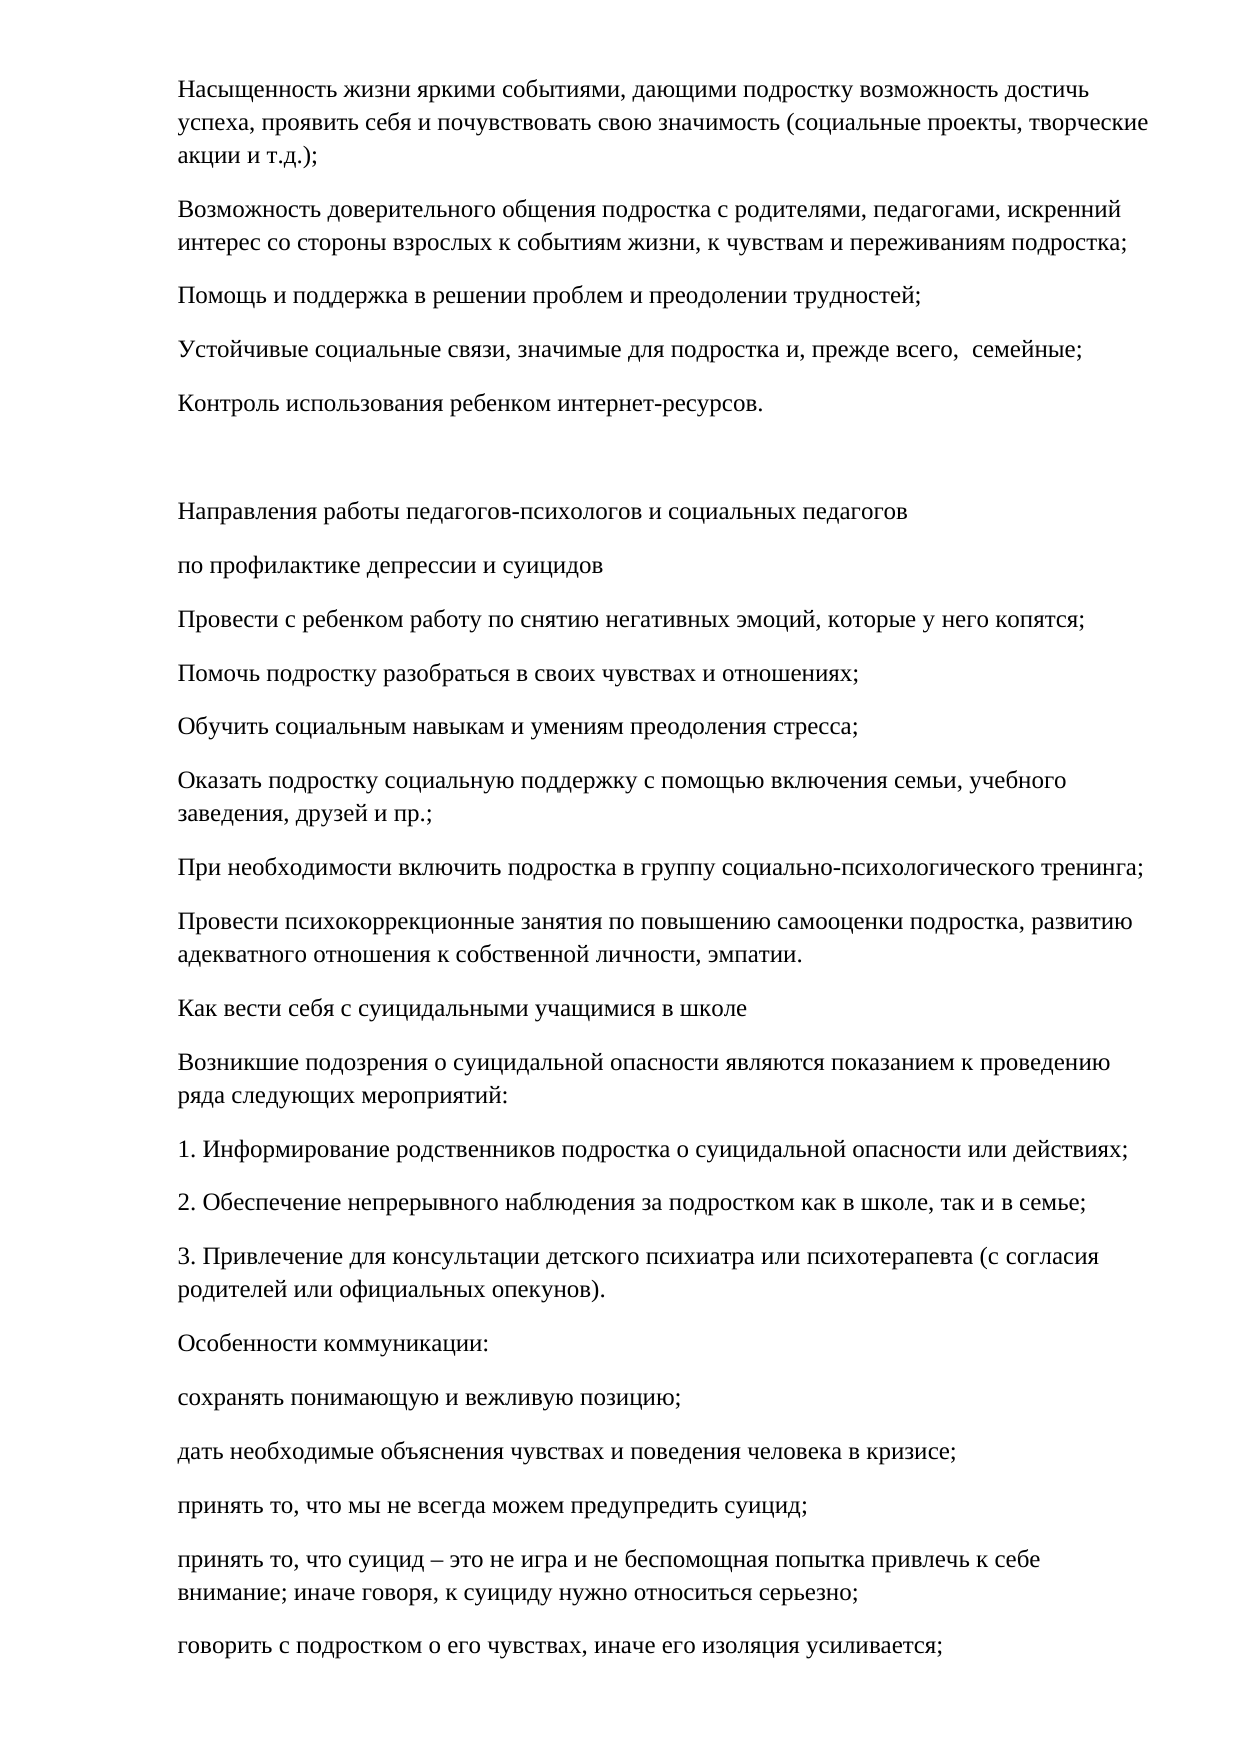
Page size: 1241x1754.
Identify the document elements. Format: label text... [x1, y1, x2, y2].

text Возможность доверительного общения подростка с родителями, педагогами, искренний интерес со стороны взрослых к событиям жизни, к чувствам и переживаниям подростка; [177, 194, 1152, 256]
text Провести с ребенком работу по снятию негативных эмоций, которые у него копятся; [177, 604, 1152, 632]
text Направления работы педагогов-психологов и социальных педагогов [177, 496, 1152, 525]
text принять то, что мы не всегда можем предупредить суицид; [177, 1490, 1152, 1518]
text При необходимости включить подростка в группу социально-психологического тренинга; [177, 852, 1152, 881]
text Устойчивые социальные связи, значимые для подростка и, прежде всего, семейные; [177, 334, 1152, 363]
text принять то, что суицид – это не игра и не беспомощная попытка привлечь к себе внимание; иначе говоря, к суициду нужно относиться серьезно; [177, 1544, 1152, 1605]
text Контроль использования ребенком интернет-ресурсов. [177, 388, 1152, 417]
text говорить с подростком о его чувствах, иначе его изоляция усиливается; [177, 1631, 1152, 1659]
text Особенности коммуникации: [177, 1328, 1152, 1357]
text 3. Привлечение для консультации детского психиатра или психотерапевта (с согласия родителей или официальных опекунов). [177, 1241, 1152, 1303]
text Возникшие подозрения о суицидальной опасности являются показанием к проведению ряда следующих мероприятий: [177, 1047, 1152, 1108]
text Помочь подростку разобраться в своих чувствах и отношениях; [177, 658, 1152, 686]
text 2. Обеспечение непрерывного наблюдения за подростком как в школе, так и в семье; [177, 1187, 1152, 1216]
text Оказать подростку социальную поддержку с помощью включения семьи, учебного заведения, друзей и пр.; [177, 765, 1152, 827]
text сохранять понимающую и вежливую позицию; [177, 1382, 1152, 1411]
text 1. Информирование родственников подростка о суицидальной опасности или действиях; [177, 1134, 1152, 1162]
text дать необходимые объяснения чувствах и поведения человека в кризисе; [177, 1436, 1152, 1465]
text Насыщенность жизни яркими событиями, дающими подростку возможность достичь успеха, проявить себя и почувствовать свою значимость (социальные проекты, творческие акции и т.д.); [177, 74, 1152, 169]
text Как вести себя с суицидальными учащимися в школе [177, 993, 1152, 1022]
text Помощь и поддержка в решении проблем и преодолении трудностей; [177, 281, 1152, 309]
text Провести психокоррекционные занятия по повышению самооценки подростка, развитию адекватного отношения к собственной личности, эмпатии. [177, 906, 1152, 968]
text Обучить социальным навыкам и умениям преодоления стресса; [177, 711, 1152, 740]
text по профилактике депрессии и суицидов [177, 550, 1152, 579]
